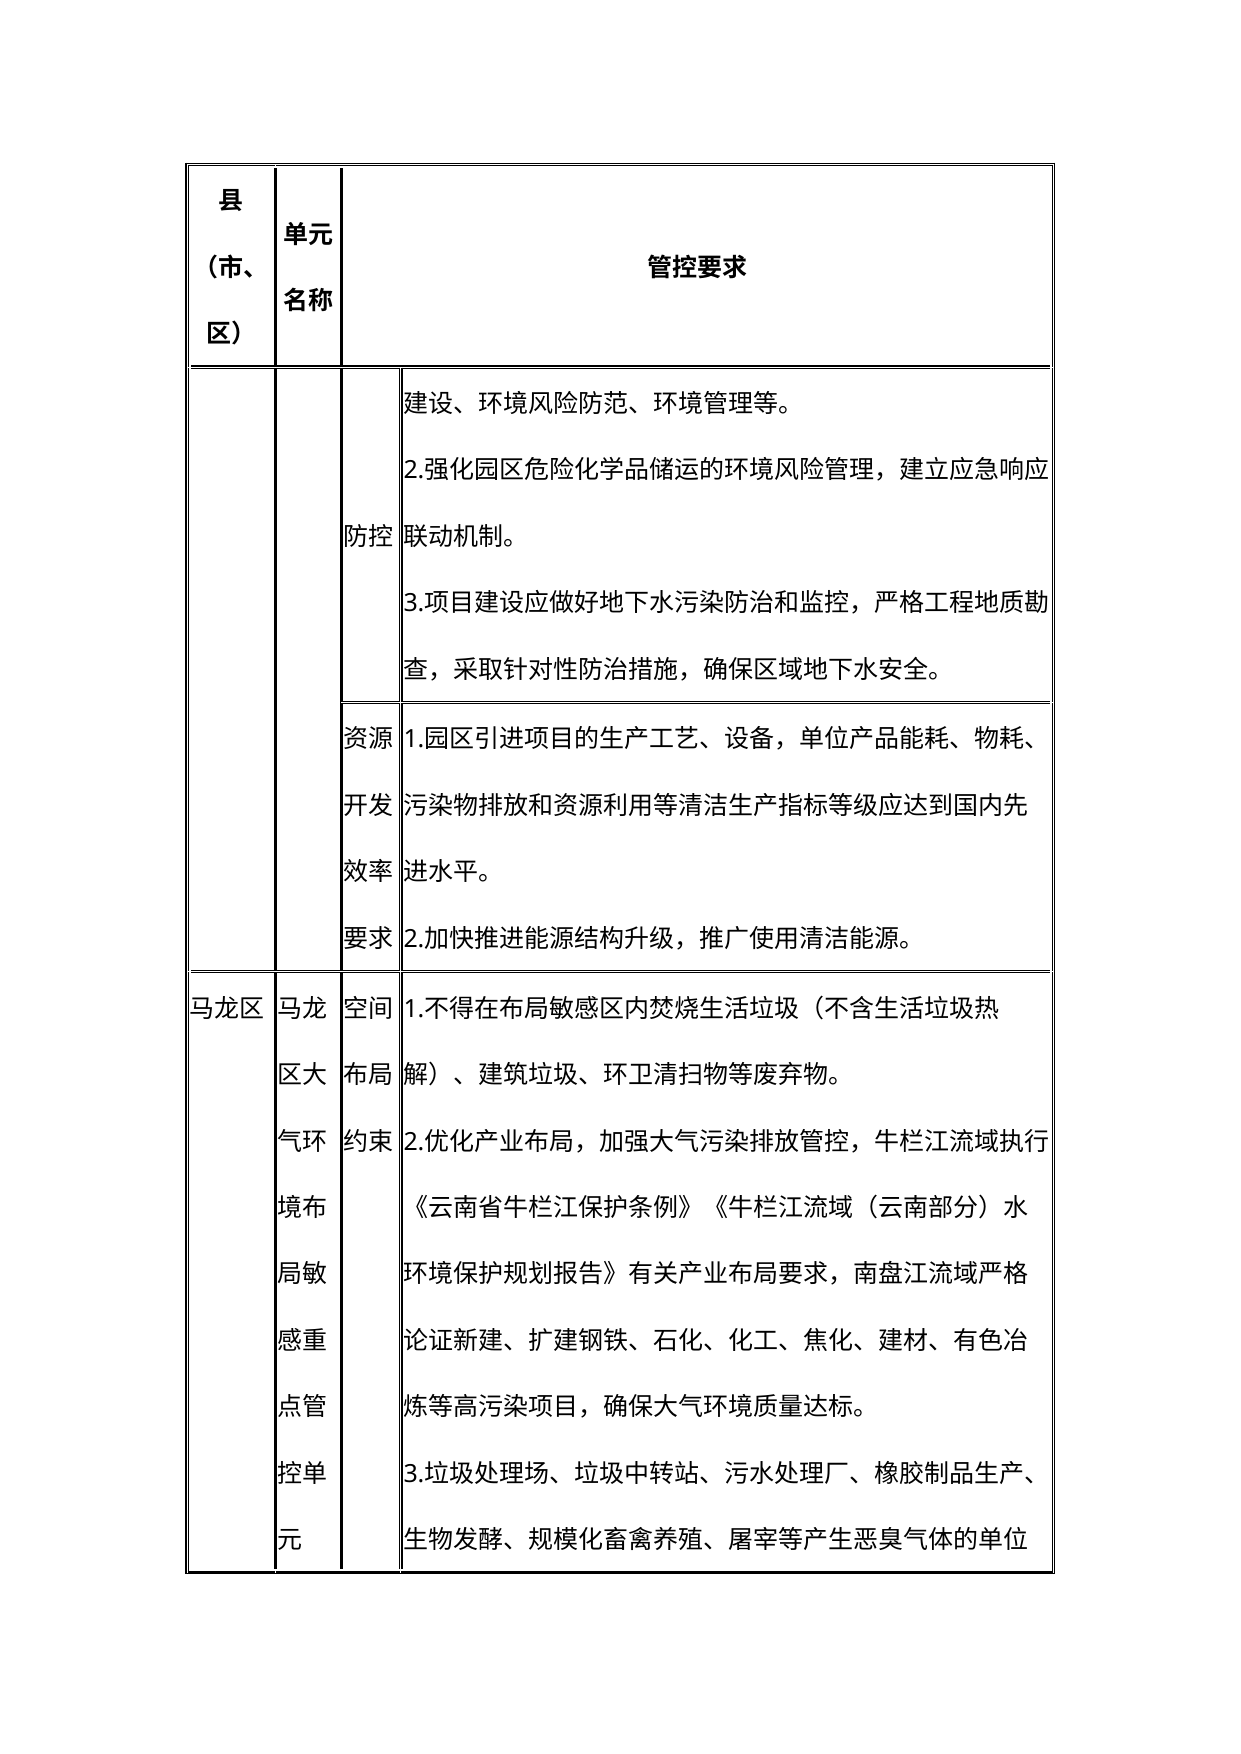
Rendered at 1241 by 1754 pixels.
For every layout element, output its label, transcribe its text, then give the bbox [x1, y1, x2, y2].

table_cell 环境风险防控 [343, 369, 399, 701]
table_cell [403, 365, 1052, 701]
table_cell 1.园区引进项目的生产工艺、设备，单位产品能耗、物耗、污染物排放和资源利用等清洁生产指标等级应达到国内先进水平。 2.加快推进能源结构升级，推广使用清洁能源。 [401, 701, 1053, 970]
table_cell 马龙区 [187, 970, 275, 1571]
table_cell 马龙区大气环境布局敏感重点管控单元 [275, 973, 341, 1571]
table_header 县（市、区） [189, 166, 275, 365]
table_header 单元名称 [275, 166, 341, 365]
table_cell 资源开发效率要求 [343, 704, 399, 970]
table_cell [401, 970, 1053, 1571]
table_cell 空间布局约束 [341, 970, 401, 1571]
table_header 管控要求 [341, 166, 1052, 365]
